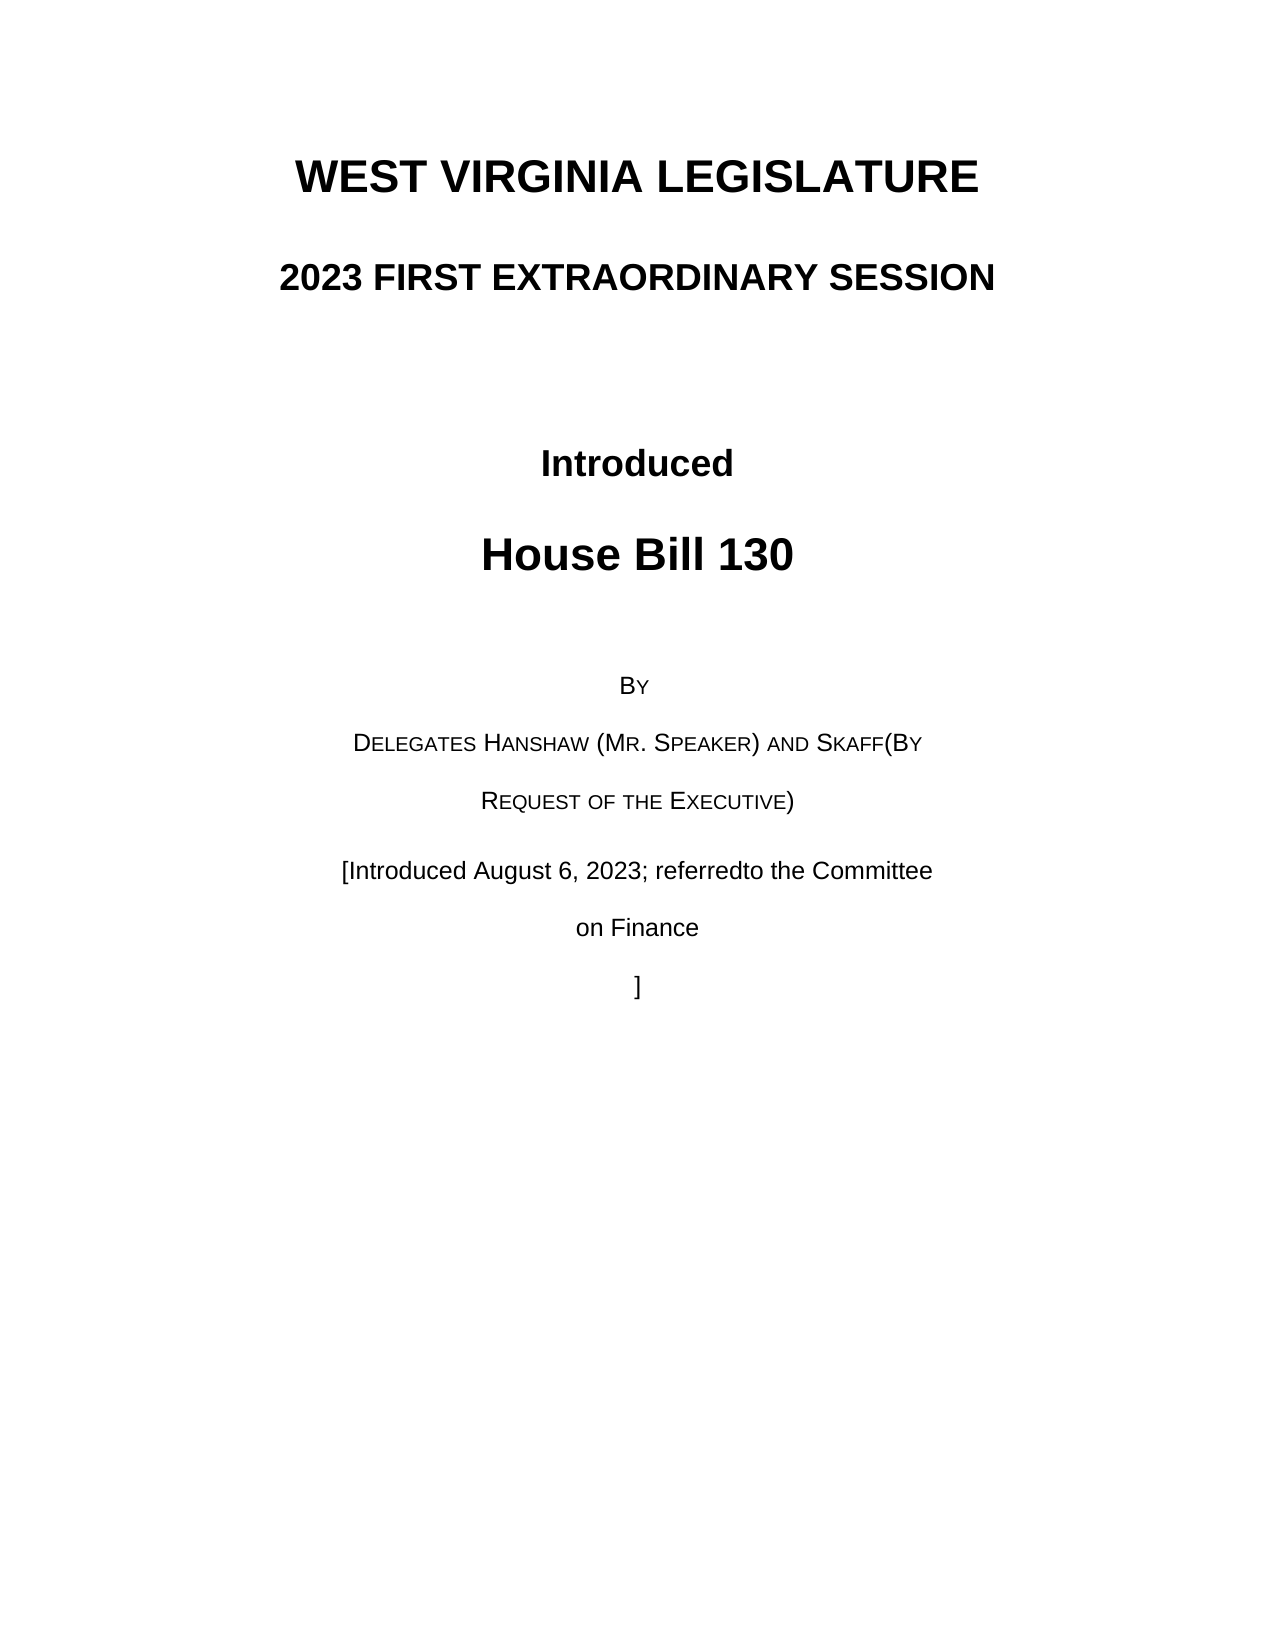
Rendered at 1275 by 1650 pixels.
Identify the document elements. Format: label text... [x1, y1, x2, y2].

title WEST virginia legislature [150, 150, 1125, 203]
text [] [337, 856, 937, 999]
text By [337, 671, 937, 814]
title 2023 FIRST EXTRAORDINARY session [150, 255, 1125, 298]
text Bill [150, 528, 1125, 581]
